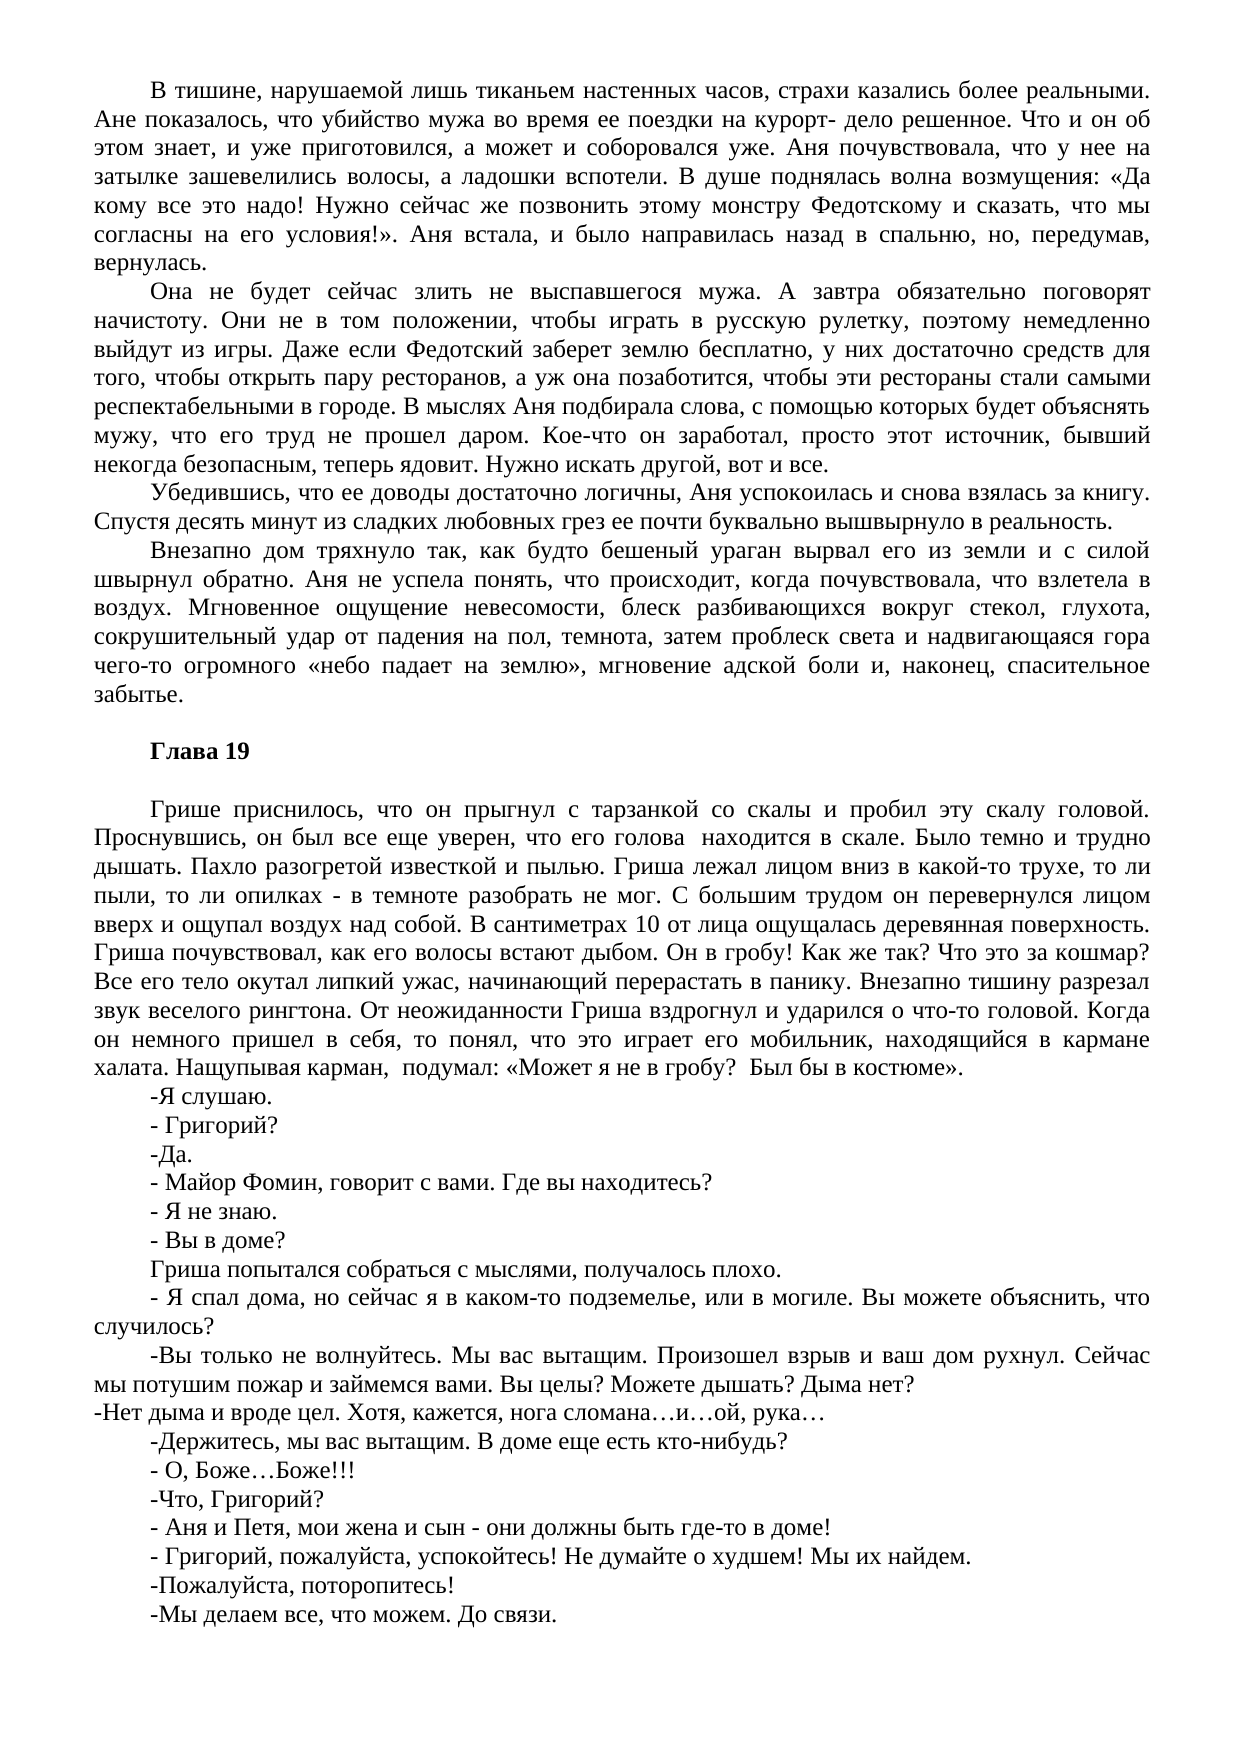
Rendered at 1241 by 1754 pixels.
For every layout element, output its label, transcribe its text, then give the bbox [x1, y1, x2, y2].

text - Майор Фомин, говорит с вами. Где вы находитесь? [94, 1167, 1152, 1196]
text В тишине, нарушаемой лишь тиканьем настенных часов, страхи казались более реальными. Ане показалось, что убийство мужа во время ее поездки на курорт- дело решенное. Что и он об этом знает, и уже приготовился, а может и соборовался уже. Аня почувствовала, что у нее на затылке зашевелились волосы, а ладошки вспотели. В душе поднялась волна возмущения: «Да кому все это надо! Нужно сейчас же позвонить этому монстру Федотскому и сказать, что мы согласны на его условия!». Аня встала, и было направилась назад в спальню, но, передумав, вернулась. [94, 75, 1152, 276]
text -Мы делаем все, что можем. До связи. [94, 1599, 1152, 1627]
text -Нет дыма и вроде цел. Хотя, кажется, нога сломана…и…ой, рука… [94, 1397, 1152, 1426]
text Она не будет сейчас злить не выспавшегося мужа. А завтра обязательно поговорят начистоту. Они не в том положении, чтобы играть в русскую рулетку, поэтому немедленно выйдут из игры. Даже если Федотский заберет землю бесплатно, у них достаточно средств для того, чтобы открыть пару ресторанов, а уж она позаботится, чтобы эти рестораны стали самыми респектабельными в городе. В мыслях Аня подбирала слова, с помощью которых будет объяснять мужу, что его труд не прошел даром. Кое-что он заработал, просто этот источник, бывший некогда безопасным, теперь ядовит. Нужно искать другой, вот и все. [94, 276, 1152, 477]
text Гриша попытался собраться с мыслями, получалось плохо. [94, 1254, 1152, 1282]
text Убедившись, что ее доводы достаточно логичны, Аня успокоилась и снова взялась за книгу. Спустя десять минут из сладких любовных грез ее почти буквально вышвырнуло в реальность. [94, 477, 1152, 535]
text - Григорий, пожалуйста, успокойтесь! Не думайте о худшем! Мы их найдем. [94, 1541, 1152, 1570]
text -Я слушаю. [94, 1081, 1152, 1110]
text -Да. [94, 1139, 1152, 1167]
text Внезапно дом тряхнуло так, как будто бешеный ураган вырвал его из земли и с силой швырнул обратно. Аня не успела понять, что происходит, когда почувствовала, что взлетела в воздух. Мгновенное ощущение невесомости, блеск разбивающихся вокруг стекол, глухота, сокрушительный удар от падения на пол, темнота, затем проблеск света и надвигающаяся гора чего-то огромного «небо падает на землю», мгновение адской боли и, наконец, спасительное забытье. [94, 535, 1152, 707]
text -Держитесь, мы вас вытащим. В доме еще есть кто-нибудь? [94, 1426, 1152, 1455]
text Грише приснилось, что он прыгнул с тарзанкой со скалы и пробил эту скалу головой. Проснувшись, он был все еще уверен, что его голова находится в скале. Было темно и трудно дышать. Пахло разогретой известкой и пылью. Гриша лежал лицом вниз в какой-то трухе, то ли пыли, то ли опилках - в темноте разобрать не мог. С большим трудом он перевернулся лицом вверх и ощупал воздух над собой. В сантиметрах 10 от лица ощущалась деревянная поверхность. Гриша почувствовал, как его волосы встают дыбом. Он в гробу! Как же так? Что это за кошмар? Все его тело окутал липкий ужас, начинающий перерастать в панику. Внезапно тишину разрезал звук веселого рингтона. От неожиданности Гриша вздрогнул и ударился о что-то головой. Когда он немного пришел в себя, то понял, что это играет его мобильник, находящийся в кармане халата. Нащупывая карман, подумал: «Может я не в гробу? Был бы в костюме». [94, 794, 1152, 1081]
text -Что, Григорий? [94, 1484, 1152, 1512]
text - Я не знаю. [94, 1196, 1152, 1225]
text - Я спал дома, но сейчас я в каком-то подземелье, или в могиле. Вы можете объяснить, что случилось? [94, 1282, 1152, 1340]
text -Вы только не волнуйтесь. Мы вас вытащим. Произошел взрыв и ваш дом рухнул. Сейчас мы потушим пожар и займемся вами. Вы целы? Можете дышать? Дыма нет? [94, 1340, 1152, 1397]
text Глава 19 [94, 736, 1152, 765]
text - Аня и Петя, мои жена и сын - они должны быть где-то в доме! [94, 1512, 1152, 1541]
text -Пожалуйста, поторопитесь! [94, 1570, 1152, 1599]
text - О, Боже…Боже!!! [94, 1455, 1152, 1484]
text - Григорий? [94, 1110, 1152, 1139]
text - Вы в доме? [94, 1225, 1152, 1254]
